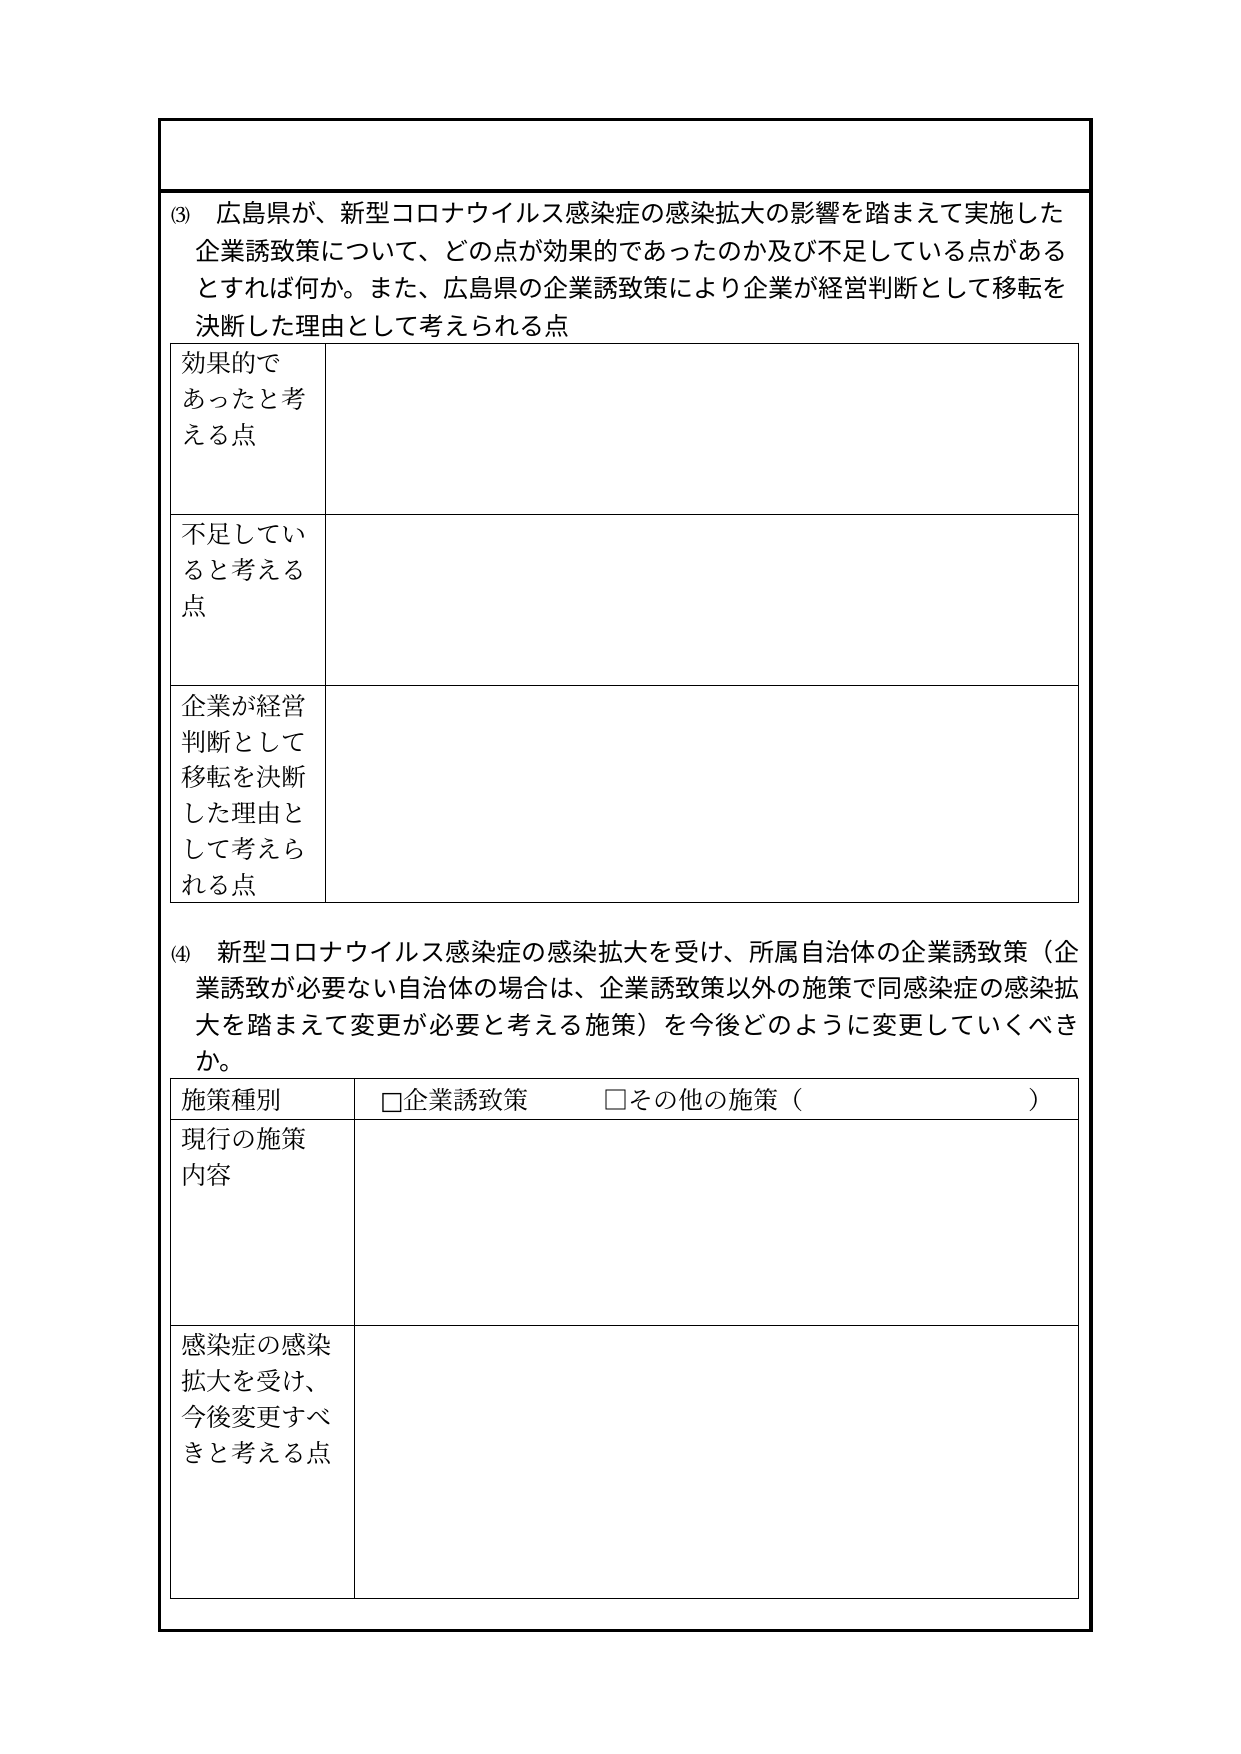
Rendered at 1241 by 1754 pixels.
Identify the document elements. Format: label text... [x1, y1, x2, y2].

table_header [161, 121, 1089, 189]
table_cell ⑶ 広島県が、新型コロナウイルス感染症の感染拡大の影響を踏まえて実施した企業誘致策について、どの点が効果的であったのか及び不足している点があるとすれば何か。また、広島県の企業誘致策により企業が経営判断として移転を決断した理由として考えられる点 ⑷ 新型コロナウイルス感染症の感染拡大を受け、所属自治体の企業誘致策（企業誘致が必要ない自治体の場合は、企業誘致策以外の施策で同感染症の感染拡大を踏まえて変更が必要と考える施策）を今後どのように変更していくべきか。 [161, 193, 1089, 1629]
